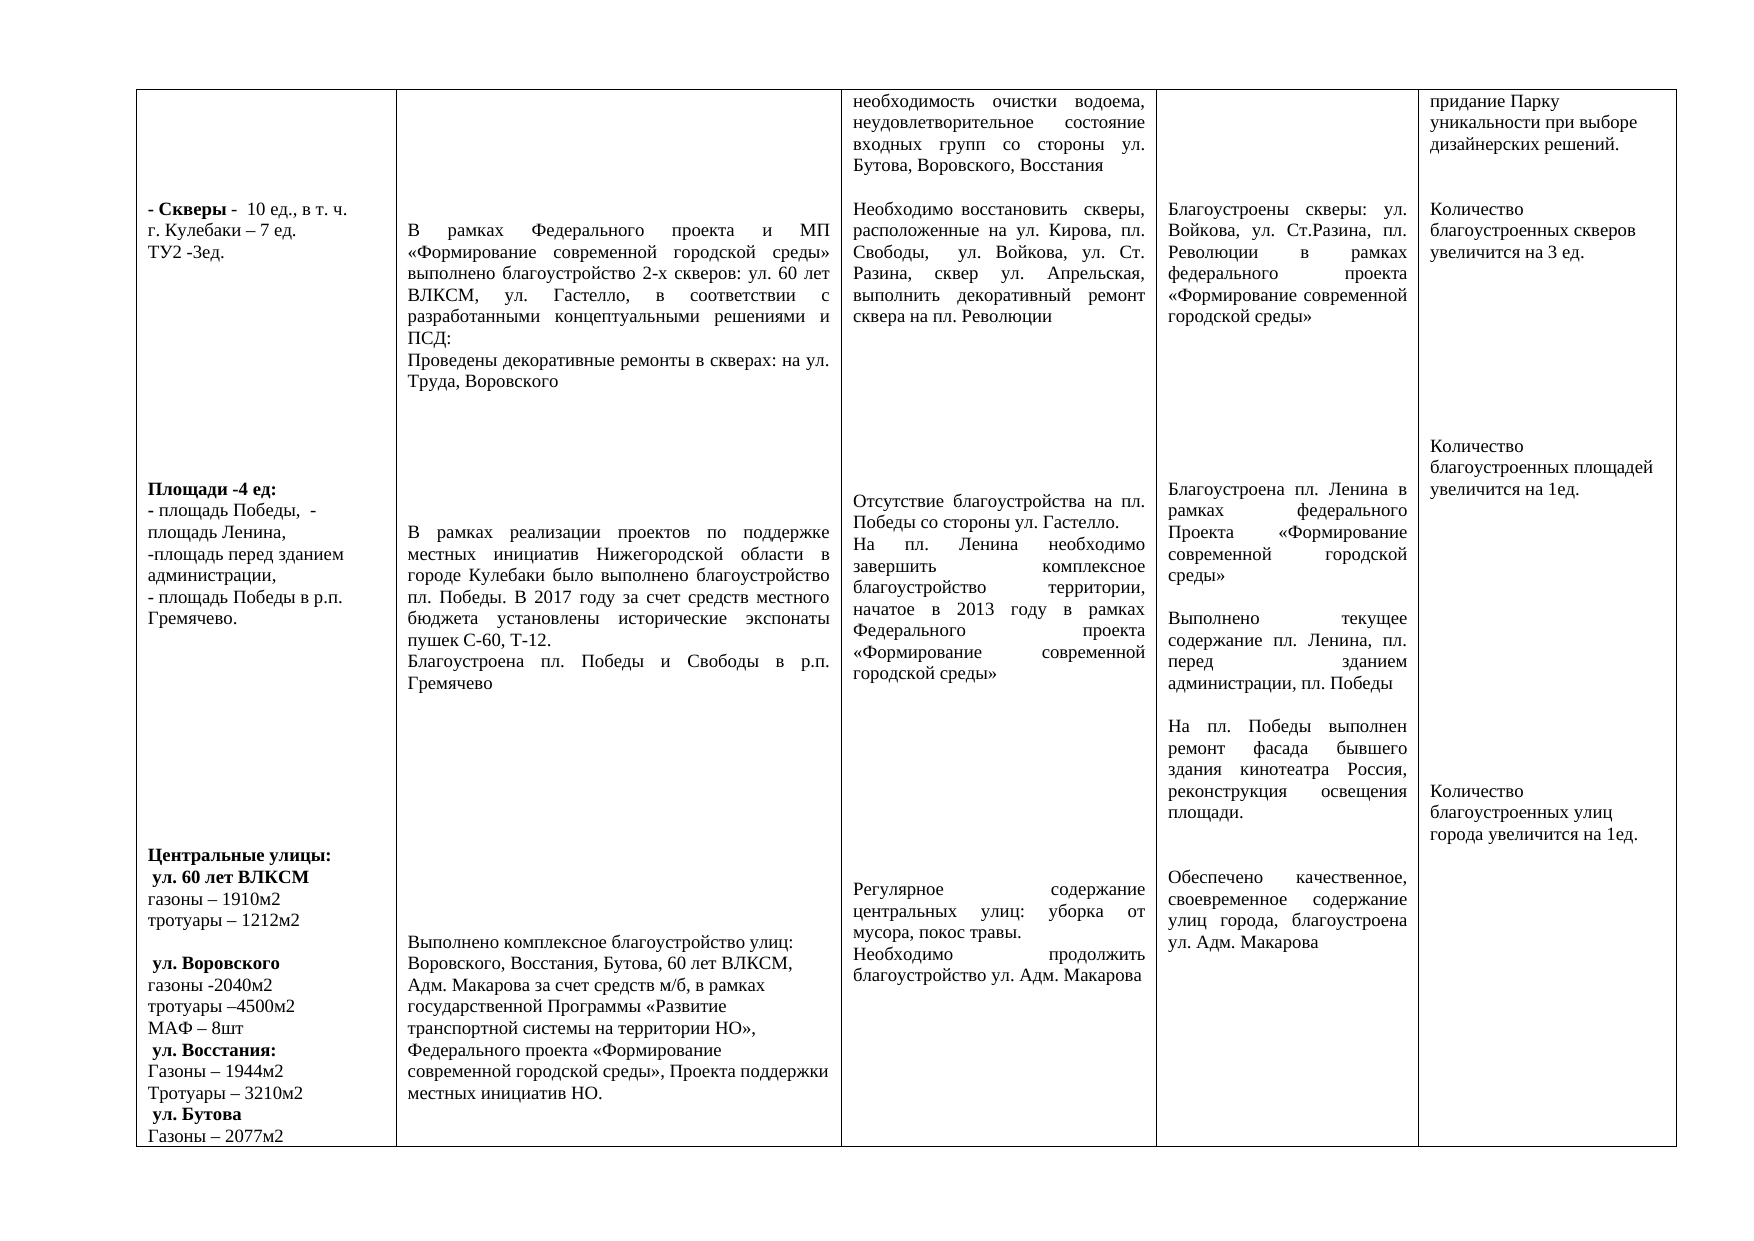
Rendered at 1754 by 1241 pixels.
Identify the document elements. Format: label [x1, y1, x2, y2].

table_cell [1419, 90, 1676, 1146]
table_cell [842, 90, 1156, 1146]
table_cell [1157, 90, 1418, 1146]
table_cell [137, 90, 396, 1146]
table_cell [397, 90, 841, 1146]
